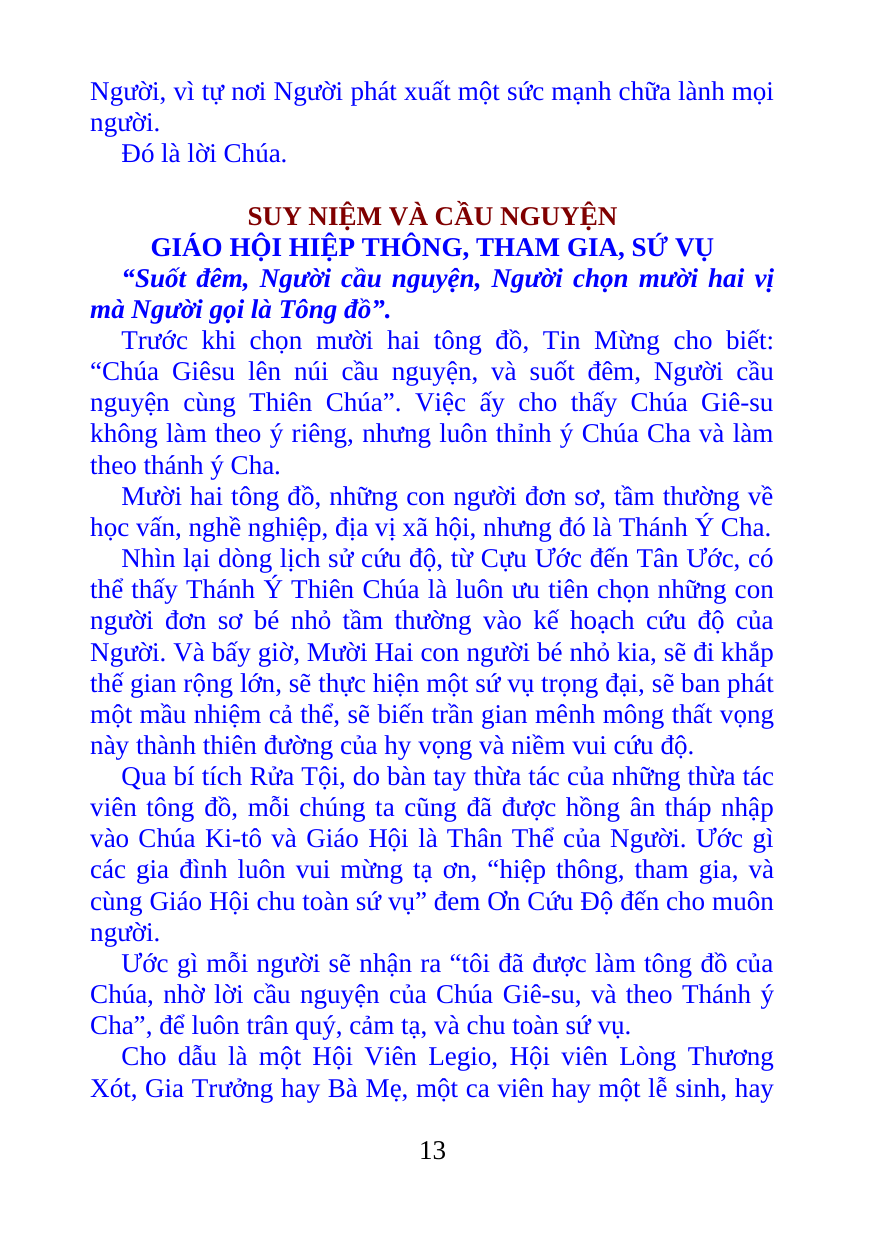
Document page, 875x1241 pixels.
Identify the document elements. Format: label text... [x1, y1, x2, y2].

text Ðó là lời Chúa. [90, 137, 775, 168]
text GIÁO HỘI HIỆP THÔNG, THAM GIA, SỨ VỤ [90, 231, 775, 262]
text SUY NIỆM VÀ CẦU NGUYỆN [90, 199, 775, 231]
text Qua bí tích Rửa Tội, do bàn tay thừa tác của những thừa tác viên tông đồ, mỗi chúng ta cũng đã được hồng ân tháp nhập vào Chúa Ki-tô và Giáo Hội là Thân Thể của Người. Ước gì các gia đình luôn vui mừng tạ ơn, “hiệp thông, tham gia, và cùng Giáo Hội chu toàn sứ vụ” đem Ơn Cứu Độ đến cho muôn người. [90, 760, 775, 947]
text Ước gì mỗi người sẽ nhận ra “tôi đã được làm tông đồ của Chúa, nhờ lời cầu nguyện của Chúa Giê-su, và theo Thánh ý Cha”, để luôn trân quý, cảm tạ, và chu toàn sứ vụ. [90, 947, 775, 1041]
text Trước khi chọn mười hai tông đồ, Tin Mừng cho biết: “Chúa Giêsu lên núi cầu nguyện, và suốt đêm, Người cầu nguyện cùng Thiên Chúa”. Việc ấy cho thấy Chúa Giê-su không làm theo ý riêng, nhưng luôn thỉnh ý Chúa Cha và làm theo thánh ý Cha. [90, 324, 775, 480]
text Nhìn lại dòng lịch sử cứu độ, từ Cựu Ước đến Tân Ước, có thể thấy Thánh Ý Thiên Chúa là luôn ưu tiên chọn những con người đơn sơ bé nhỏ tầm thường vào kế hoạch cứu độ của Người. Và bấy giờ, Mười Hai con người bé nhỏ kia, sẽ đi khắp thế gian rộng lớn, sẽ thực hiện một sứ vụ trọng đại, sẽ ban phát một mầu nhiệm cả thể, sẽ biến trần gian mênh mông thất vọng này thành thiên đường của hy vọng và niềm vui cứu độ. [90, 542, 775, 760]
text Mười hai tông đồ, những con người đơn sơ, tầm thường về học vấn, nghề nghiệp, địa vị xã hội, nhưng đó là Thánh Ý Cha. [90, 480, 775, 542]
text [90, 1041, 775, 1103]
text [90, 75, 775, 137]
text “Suốt đêm, Người cầu nguyện, Người chọn mười hai vị mà Người gọi là Tông đồ”. [90, 262, 775, 324]
